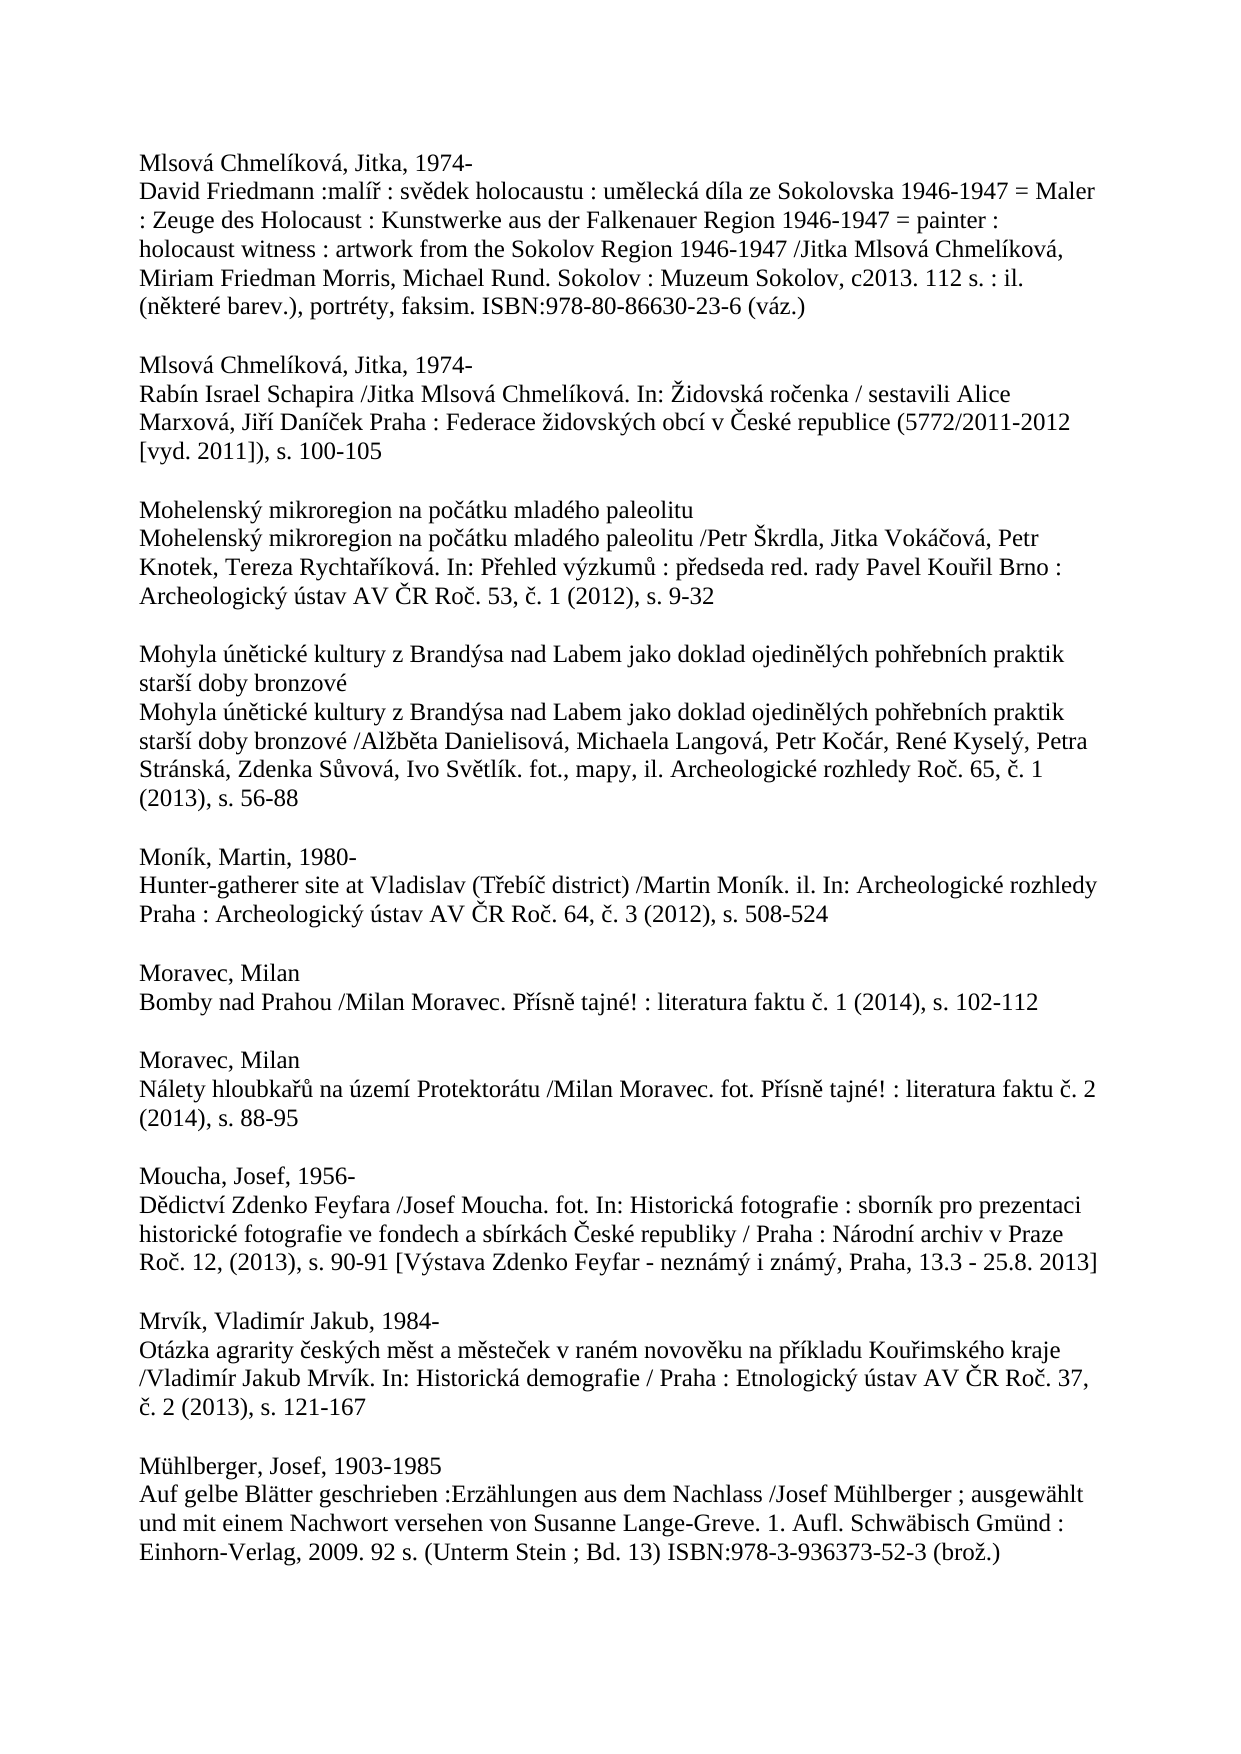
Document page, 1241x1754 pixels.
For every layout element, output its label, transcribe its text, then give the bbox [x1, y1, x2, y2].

text Mohyla únětické kultury z Brandýsa nad Labem jako doklad ojedinělých pohřebních praktik starší doby bronzové [139, 639, 1101, 697]
text Mohelenský mikroregion na počátku mladého paleolitu /Petr Škrdla, Jitka Vokáčová, Petr Knotek, Tereza Rychtaříková. In: Přehled výzkumů : předseda red. rady Pavel Kouřil Brno : Archeologický ústav AV ČR Roč. 53, č. 1 (2012), s. 9-32 [139, 523, 1101, 610]
text Mühlberger, Josef, 1903-1985 [139, 1451, 1101, 1479]
text Moravec, Milan [139, 1045, 1101, 1074]
text Mlsová Chmelíková, Jitka, 1974- [139, 148, 1101, 176]
text Otázka agrarity českých měst a městeček v raném novověku na příkladu Kouřimského kraje /Vladimír Jakub Mrvík. In: Historická demografie / Praha : Etnologický ústav AV ČR Roč. 37, č. 2 (2013), s. 121-167 [139, 1335, 1101, 1421]
text Mohelenský mikroregion na počátku mladého paleolitu [139, 495, 1101, 523]
text Mrvík, Vladimír Jakub, 1984- [139, 1306, 1101, 1335]
text Moník, Martin, 1980- [139, 842, 1101, 871]
text Nálety hloubkařů na území Protektorátu /Milan Moravec. fot. Přísně tajné! : literatura faktu č. 2 (2014), s. 88-95 [139, 1074, 1101, 1131]
text Moravec, Milan [139, 958, 1101, 987]
text Rabín Israel Schapira /Jitka Mlsová Chmelíková. In: Židovská ročenka / sestavili Alice Marxová, Jiří Daníček Praha : Federace židovských obcí v České republice (5772/2011-2012 [vyd. 2011]), s. 100-105 [139, 379, 1101, 465]
text David Friedmann :malíř : svědek holocaustu : umělecká díla ze Sokolovska 1946-1947 = Maler : Zeuge des Holocaust : Kunstwerke aus der Falkenauer Region 1946-1947 = painter : holocaust witness : artwork from the Sokolov Region 1946-1947 /Jitka Mlsová Chmelíková, Miriam Friedman Morris, Michael Rund. Sokolov : Muzeum Sokolov, c2013. 112 s. : il. (některé barev.), portréty, faksim. ISBN:978-80-86630-23-6 (váz.) [139, 176, 1101, 320]
text Bomby nad Prahou /Milan Moravec. Přísně tajné! : literatura faktu č. 1 (2014), s. 102-112 [139, 987, 1101, 1015]
text Moucha, Josef, 1956- [139, 1161, 1101, 1190]
text Mohyla únětické kultury z Brandýsa nad Labem jako doklad ojedinělých pohřebních praktik starší doby bronzové /Alžběta Danielisová, Michaela Langová, Petr Kočár, René Kyselý, Petra Stránská, Zdenka Sůvová, Ivo Světlík. fot., mapy, il. Archeologické rozhledy Roč. 65, č. 1 (2013), s. 56-88 [139, 697, 1101, 812]
text Hunter-gatherer site at Vladislav (Třebíč district) /Martin Moník. il. In: Archeologické rozhledy Praha : Archeologický ústav AV ČR Roč. 64, č. 3 (2012), s. 508-524 [139, 871, 1101, 928]
text Auf gelbe Blätter geschrieben :Erzählungen aus dem Nachlass /Josef Mühlberger ; ausgewählt und mit einem Nachwort versehen von Susanne Lange-Greve. 1. Aufl. Schwäbisch Gmünd : Einhorn-Verlag, 2009. 92 s. (Unterm Stein ; Bd. 13) ISBN:978-3-936373-52-3 (brož.) [139, 1479, 1101, 1566]
text Mlsová Chmelíková, Jitka, 1974- [139, 350, 1101, 379]
text Dědictví Zdenko Feyfara /Josef Moucha. fot. In: Historická fotografie : sborník pro prezentaci historické fotografie ve fondech a sbírkách České republiky / Praha : Národní archiv v Praze Roč. 12, (2013), s. 90-91 [Výstava Zdenko Feyfar - neznámý i známý, Praha, 13.3 - 25.8. 2013] [139, 1190, 1101, 1276]
